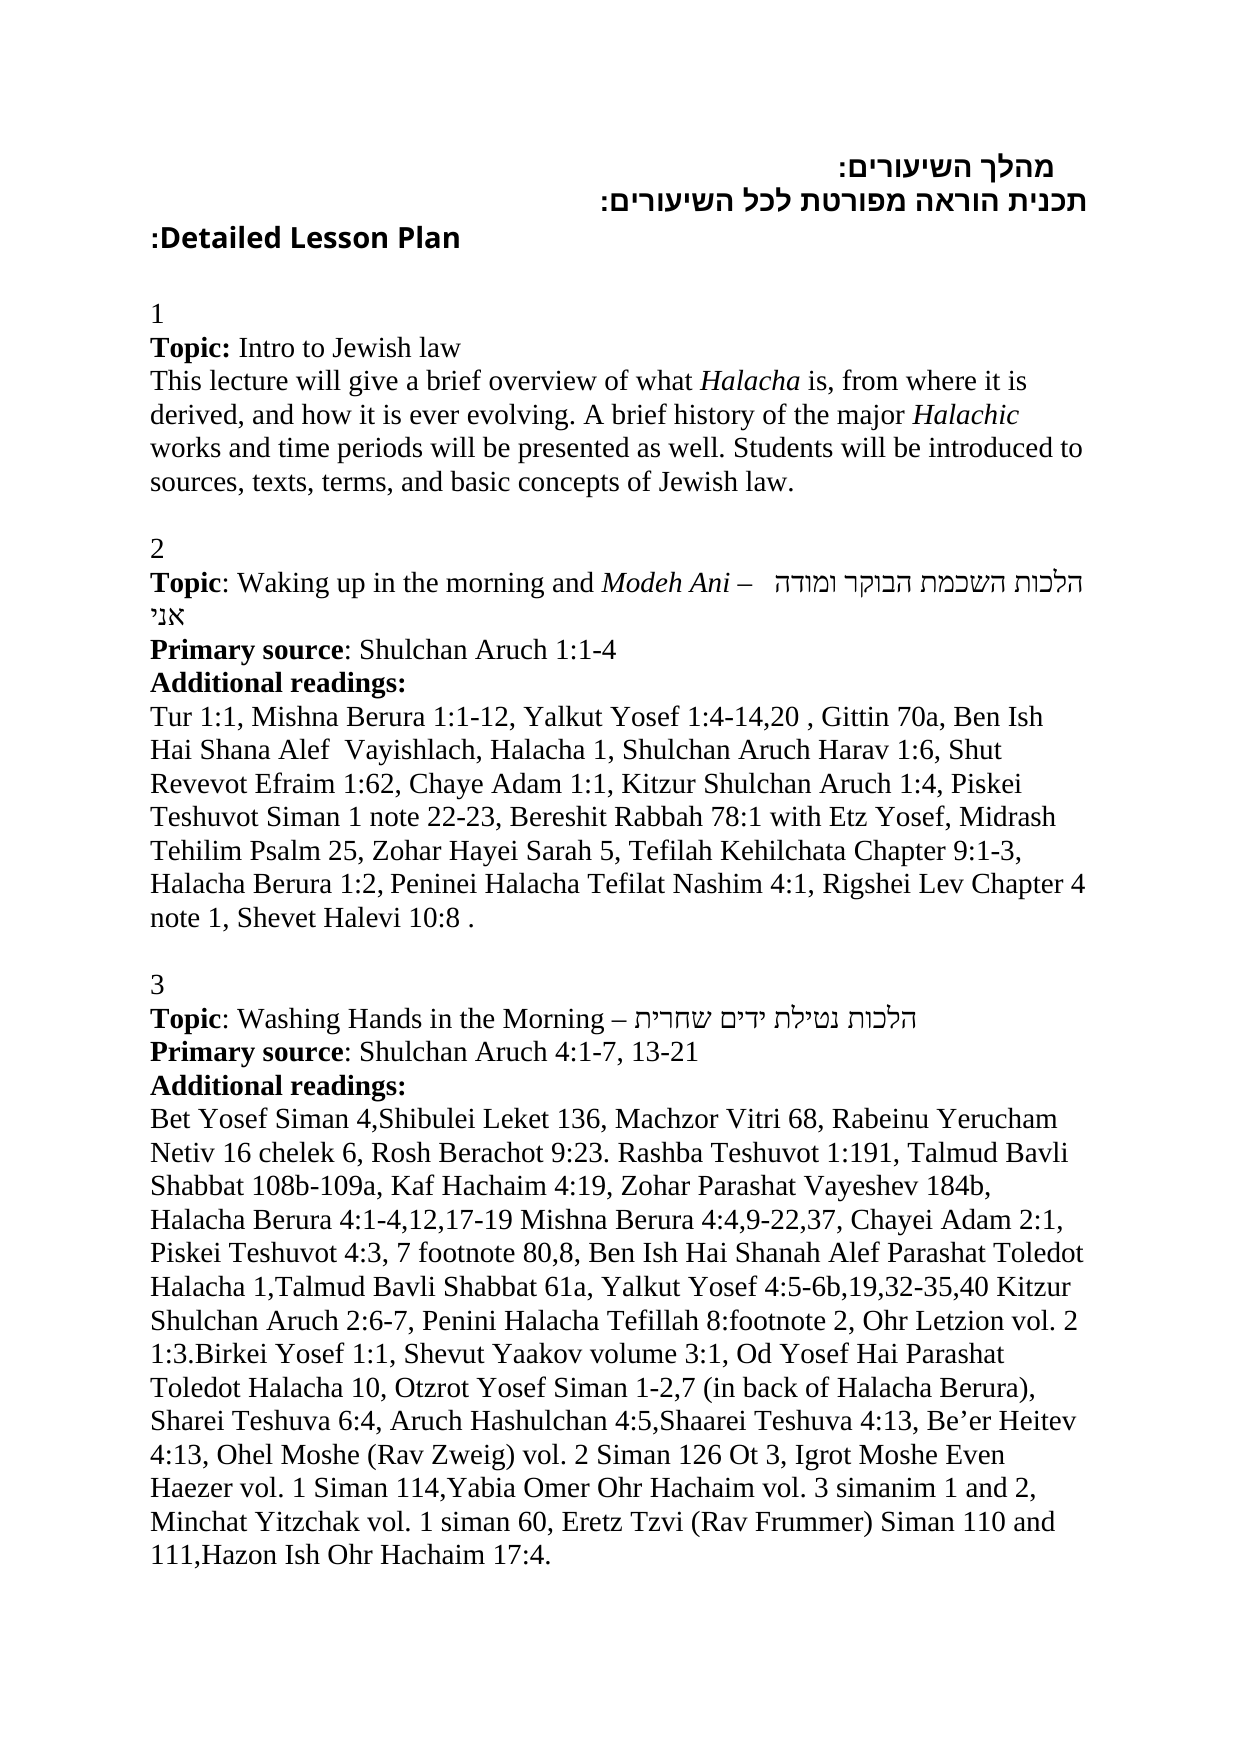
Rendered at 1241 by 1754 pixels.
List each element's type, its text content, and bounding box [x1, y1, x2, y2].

text Tur 1:1, Mishna Berura 1:1-12, Yalkut Yosef 1:4-14,20 , Gittin 70a, Ben Ish Hai Shana Alef Vayishlach, Halacha 1, Shulchan Aruch Harav 1:6, Shut Revevot Efraim 1:62, Chaye Adam 1:1, Kitzur Shulchan Aruch 1:4, Piskei Teshuvot Siman 1 note 22-23, Bereshit Rabbah 78:1 with Etz Yosef, Midrash Tehilim Psalm 25, Zohar Hayei Sarah 5, Tefilah Kehilchata Chapter 9:1-3, Halacha Berura 1:2, Peninei Halacha Tefilat Nashim 4:1, Rigshei Lev Chapter 4 note 1, Shevet Halevi 10:8 . [150, 699, 1090, 934]
text Topic: Intro to Jewish law [150, 330, 1090, 363]
text Topic: Washing Hands in the Morning – הלכות נטילת ידים שחרית [150, 1001, 1090, 1034]
text Bet Yosef Siman 4,Shibulei Leket 136, Machzor Vitri 68, Rabeinu Yerucham Netiv 16 chelek 6, Rosh Berachot 9:23. Rashba Teshuvot 1:191, Talmud Bavli Shabbat 108b-109a, Kaf Hachaim 4:19, Zohar Parashat Vayeshev 184b, Halacha Berura 4:1-4,12,17-19 Mishna Berura 4:4,9-22,37, Chayei Adam 2:1, Piskei Teshuvot 4:3, 7 footnote 80,8, Ben Ish Hai Shanah Alef Parashat Toledot Halacha 1,Talmud Bavli Shabbat 61a, Yalkut Yosef 4:5-6b,19,32-35,40 Kitzur Shulchan Aruch 2:6-7, Penini Halacha Tefillah 8:footnote 2, Ohr Letzion vol. 2 1:3.Birkei Yosef 1:1, Shevut Yaakov volume 3:1, Od Yosef Hai Parashat Toledot Halacha 10, Otzrot Yosef Siman 1-2,7 (in back of Halacha Berura), Sharei Teshuva 6:4, Aruch Hashulchan 4:5,Shaarei Teshuva 4:13, Be’er Heitev 4:13, Ohel Moshe (Rav Zweig) vol. 2 Siman 126 Ot 3, Igrot Moshe Even Haezer vol. 1 Siman 114,Yabia Omer Ohr Hachaim vol. 3 simanim 1 and 2, Minchat Yitzchak vol. 1 siman 60, Eretz Tzvi (Rav Frummer) Siman 110 and 111,Hazon Ish Ohr Hachaim 17:4. [150, 1101, 1090, 1571]
text 3 [150, 967, 1090, 1001]
text This lecture will give a brief overview of what Halacha is, from where it is derived, and how it is ever evolving. A brief history of the major Halachic works and time periods will be presented as well. Students will be introduced to sources, texts, terms, and basic concepts of Jewish law. [150, 363, 1090, 498]
text תכנית הוראה מפורטת לכל השיעורים: [150, 183, 1087, 217]
text Additional readings: [150, 1068, 1090, 1101]
text Primary source: Shulchan Aruch 1:1-4 [150, 632, 1090, 665]
text Primary source: Shulchan Aruch 4:1-7, 13-21 [150, 1034, 1090, 1068]
text Topic: Waking up in the morning and Modeh Ani – הלכות השכמת הבוקר ומודה אני [150, 565, 1090, 632]
text Additional readings: [150, 665, 1090, 699]
text 2 [150, 531, 1090, 565]
text Detailed Lesson Plan: [150, 217, 1087, 257]
text מהלך השיעורים: [150, 150, 1087, 183]
text 1 [150, 296, 1090, 330]
